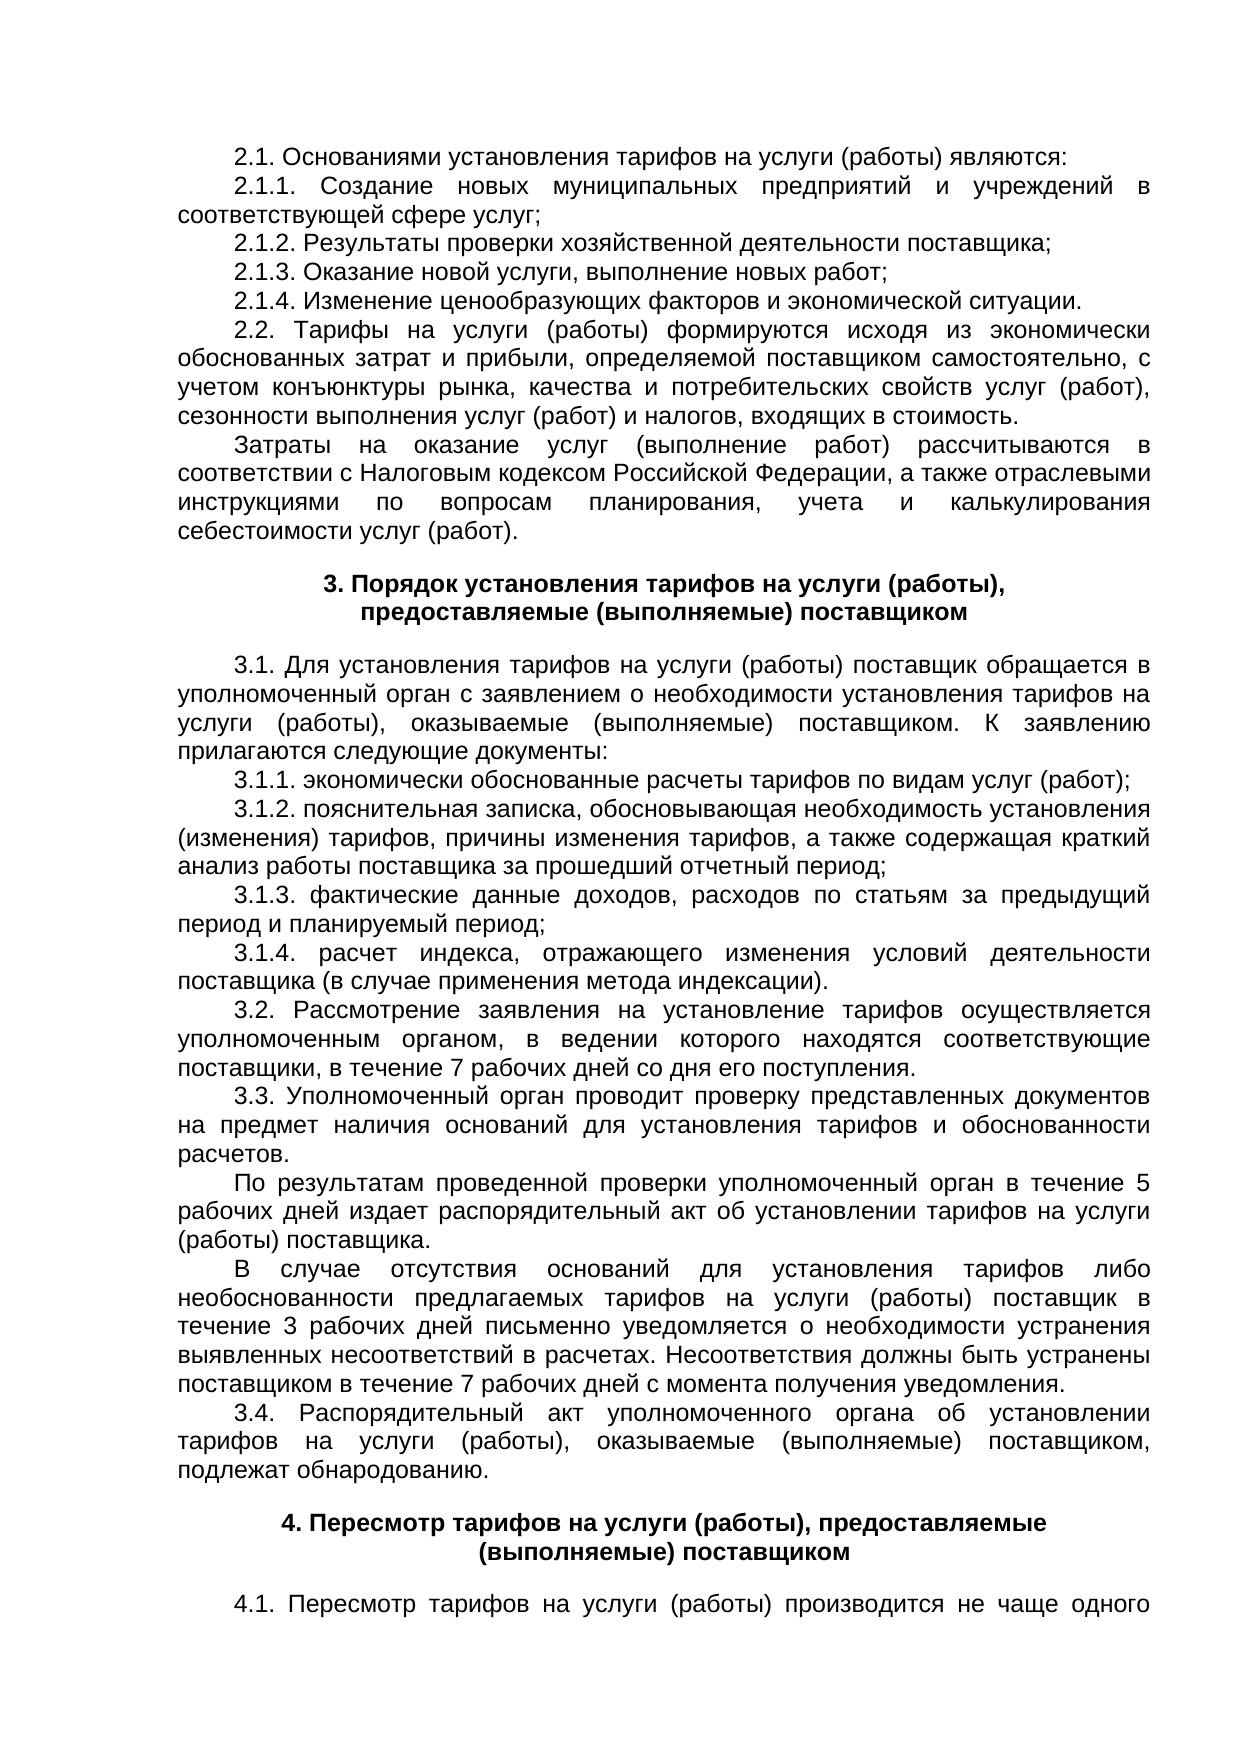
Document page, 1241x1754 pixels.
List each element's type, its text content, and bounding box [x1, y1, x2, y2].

text 2.1.1. Создание новых муниципальных предприятий и учреждений в соответствующей сфере услуг; [177, 171, 1152, 228]
text 2.1.2. Результаты проверки хозяйственной деятельности поставщика; [177, 228, 1152, 257]
text 4. Пересмотр тарифов на услуги (работы), предоставляемые [177, 1508, 1152, 1536]
text 3.1.4. расчет индекса, отражающего изменения условий деятельности поставщика (в случае применения метода индексации). [177, 937, 1152, 995]
text 3.1.3. фактические данные доходов, расходов по статьям за предыдущий период и планируемый период; [177, 880, 1152, 937]
text 2.1.3. Оказание новой услуги, выполнение новых работ; [177, 257, 1152, 286]
text Затраты на оказание услуг (выполнение работ) рассчитываются в соответствии с Налоговым кодексом Российской Федерации, а также отраслевыми инструкциями по вопросам планирования, учета и калькулирования себестоимости услуг (работ). [177, 429, 1152, 544]
text предоставляемые (выполняемые) поставщиком [177, 597, 1152, 626]
text (выполняемые) поставщиком [177, 1536, 1152, 1565]
text 3.2. Рассмотрение заявления на установление тарифов осуществляется уполномоченным органом, в ведении которого находятся соответствующие поставщики, в течение 7 рабочих дней со дня его поступления. [177, 995, 1152, 1081]
text 3.4. Распорядительный акт уполномоченного органа об установлении тарифов на услуги (работы), оказываемые (выполняемые) поставщиком, подлежат обнародованию. [177, 1397, 1152, 1484]
text 2.1. Основаниями установления тарифов на услуги (работы) являются: [177, 142, 1152, 171]
text 3.1.2. пояснительная записка, обосновывающая необходимость установления (изменения) тарифов, причины изменения тарифов, а также содержащая краткий анализ работы поставщика за прошедший отчетный период; [177, 794, 1152, 880]
text 3.1.1. экономически обоснованные расчеты тарифов по видам услуг (работ); [177, 765, 1152, 794]
text По результатам проведенной проверки уполномоченный орган в течение 5 рабочих дней издает распорядительный акт об установлении тарифов на услуги (работы) поставщика. [177, 1167, 1152, 1254]
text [177, 1589, 1152, 1618]
text 3.1. Для установления тарифов на услуги (работы) поставщик обращается в уполномоченный орган с заявлением о необходимости установления тарифов на услуги (работы), оказываемые (выполняемые) поставщиком. К заявлению прилагаются следующие документы: [177, 650, 1152, 765]
text 3. Порядок установления тарифов на услуги (работы), [177, 568, 1152, 597]
text 2.1.4. Изменение ценообразующих факторов и экономической ситуации. [177, 286, 1152, 314]
text В случае отсутствия оснований для установления тарифов либо необоснованности предлагаемых тарифов на услуги (работы) поставщик в течение 3 рабочих дней письменно уведомляется о необходимости устранения выявленных несоответствий в расчетах. Несоответствия должны быть устранены поставщиком в течение 7 рабочих дней с момента получения уведомления. [177, 1254, 1152, 1397]
text 3.3. Уполномоченный орган проводит проверку представленных документов на предмет наличия оснований для установления тарифов и обоснованности расчетов. [177, 1081, 1152, 1167]
text 2.2. Тарифы на услуги (работы) формируются исходя из экономически обоснованных затрат и прибыли, определяемой поставщиком самостоятельно, с учетом конъюнктуры рынка, качества и потребительских свойств услуг (работ), сезонности выполнения услуг (работ) и налогов, входящих в стоимость. [177, 314, 1152, 429]
